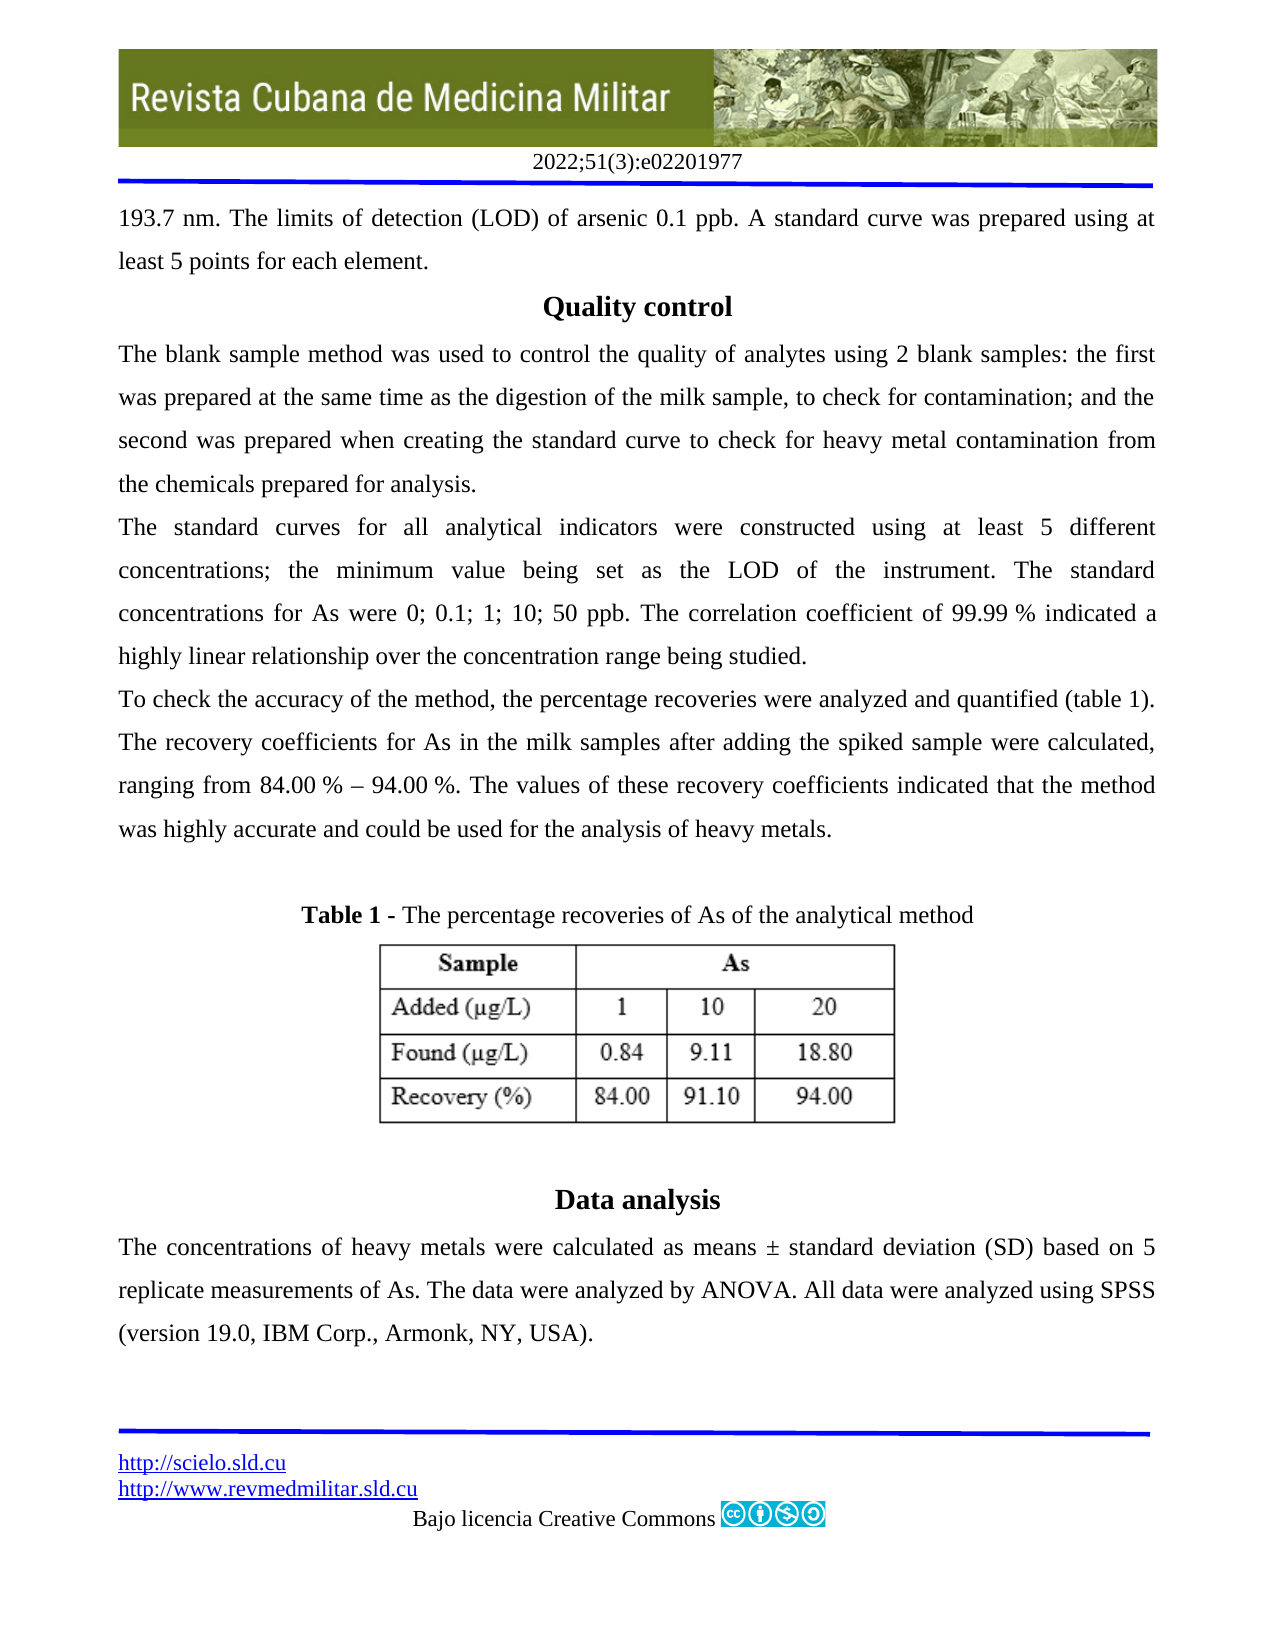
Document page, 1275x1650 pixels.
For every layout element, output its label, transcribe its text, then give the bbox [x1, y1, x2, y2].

text To check the accuracy of the method, the percentage recoveries were analyzed and quantified (table 1). The recovery coefficients for As in the milk samples after adding the spiked sample were calculated, ranging from 84.00 % – 94.00 %. The values of these recovery coefficients indicated that the method was highly accurate and could be used for the analysis of heavy metals. [118, 684, 1157, 842]
picture [720, 1501, 826, 1527]
text Quality control [118, 289, 1157, 323]
text Data analysis [118, 1182, 1157, 1215]
text The concentrations of heavy metals were calculated as means ± standard deviation (SD) based on 5 replicate measurements of As. The data were analyzed by ANOVA. All data were analyzed using SPSS (version 19.0, IBM Corp., Armonk, NY, USA). [118, 1232, 1157, 1347]
text The blank sample method was used to control the quality of analytes using 2 blank samples: the first was prepared at the same time as the digestion of the milk sample, to check for contamination; and the second was prepared when creating the standard curve to check for heavy metal contamination from the chemicals prepared for analysis. [118, 339, 1157, 497]
text Table 1 - The percentage recoveries of As of the analytical method [118, 900, 1157, 929]
picture [118, 49, 1158, 147]
text The standard curves for all analytical indicators were constructed using at least 5 different concentrations; the minimum value being set as the LOD of the instrument. The standard concentrations for As were 0; 0.1; 1; 10; 50 ppb. The correlation coefficient of 99.99 % indicated a highly linear relationship over the concentration range being studied. [118, 512, 1157, 670]
picture [378, 943, 897, 1125]
